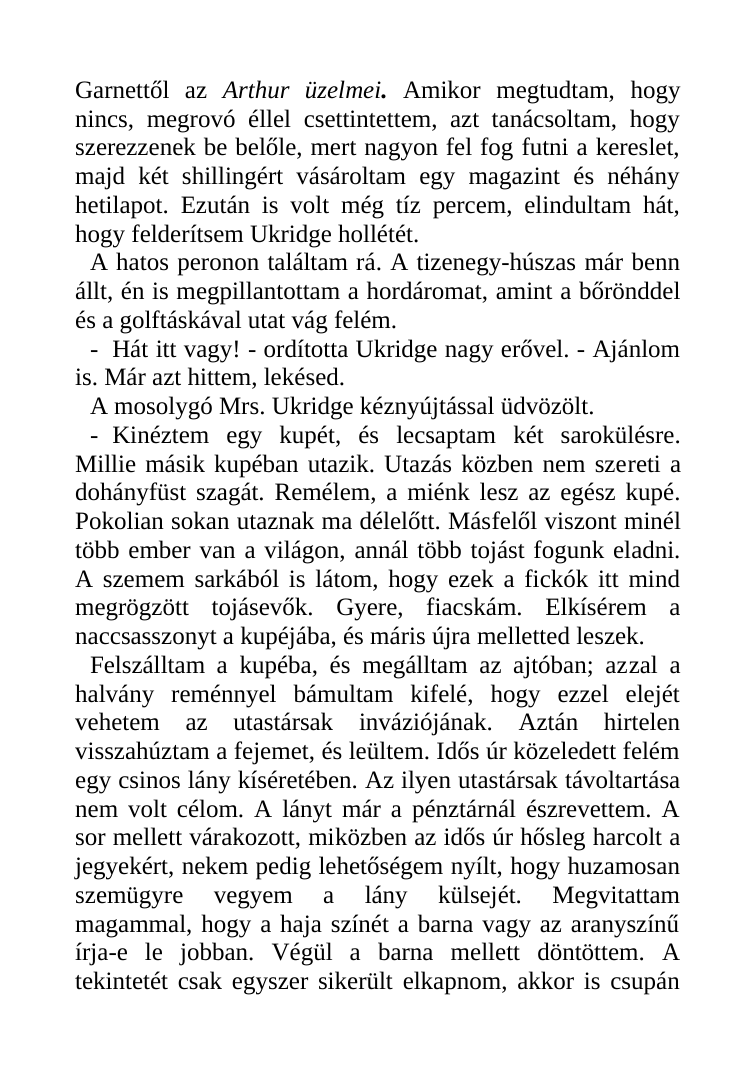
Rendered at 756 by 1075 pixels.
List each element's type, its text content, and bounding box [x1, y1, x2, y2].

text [75, 75, 680, 247]
list Hát itt vagy! - ordította Ukridge nagy erővel. - Ajánlom is. Már azt hittem, lekésed. [75, 334, 681, 391]
text A hatos peronon találtam rá. A tizenegy-húszas már benn állt, én is megpillantottam a hordáromat, amint a bőrönddel és a golftáskával utat vág felém. [75, 247, 681, 334]
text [75, 650, 680, 995]
list Kinéztem egy kupét, és lecsaptam két sarokülésre. Millie másik kupéban utazik. Utazás közben nem szereti a dohányfüst szagát. Remélem, a miénk lesz az egész kupé. Pokolian sokan utaznak ma délelőtt. Másfelől viszont minél több ember van a világon, annál több tojást fogunk eladni. A szemem sarkából is látom, hogy ezek a fickók itt mind megrögzött tojásevők. Gyere, fiacskám. Elkísérem a naccsasszonyt a kupéjába, és máris újra melletted leszek. [75, 420, 681, 650]
text A mosolygó Mrs. Ukridge kéznyújtással üdvözölt. [75, 391, 681, 420]
